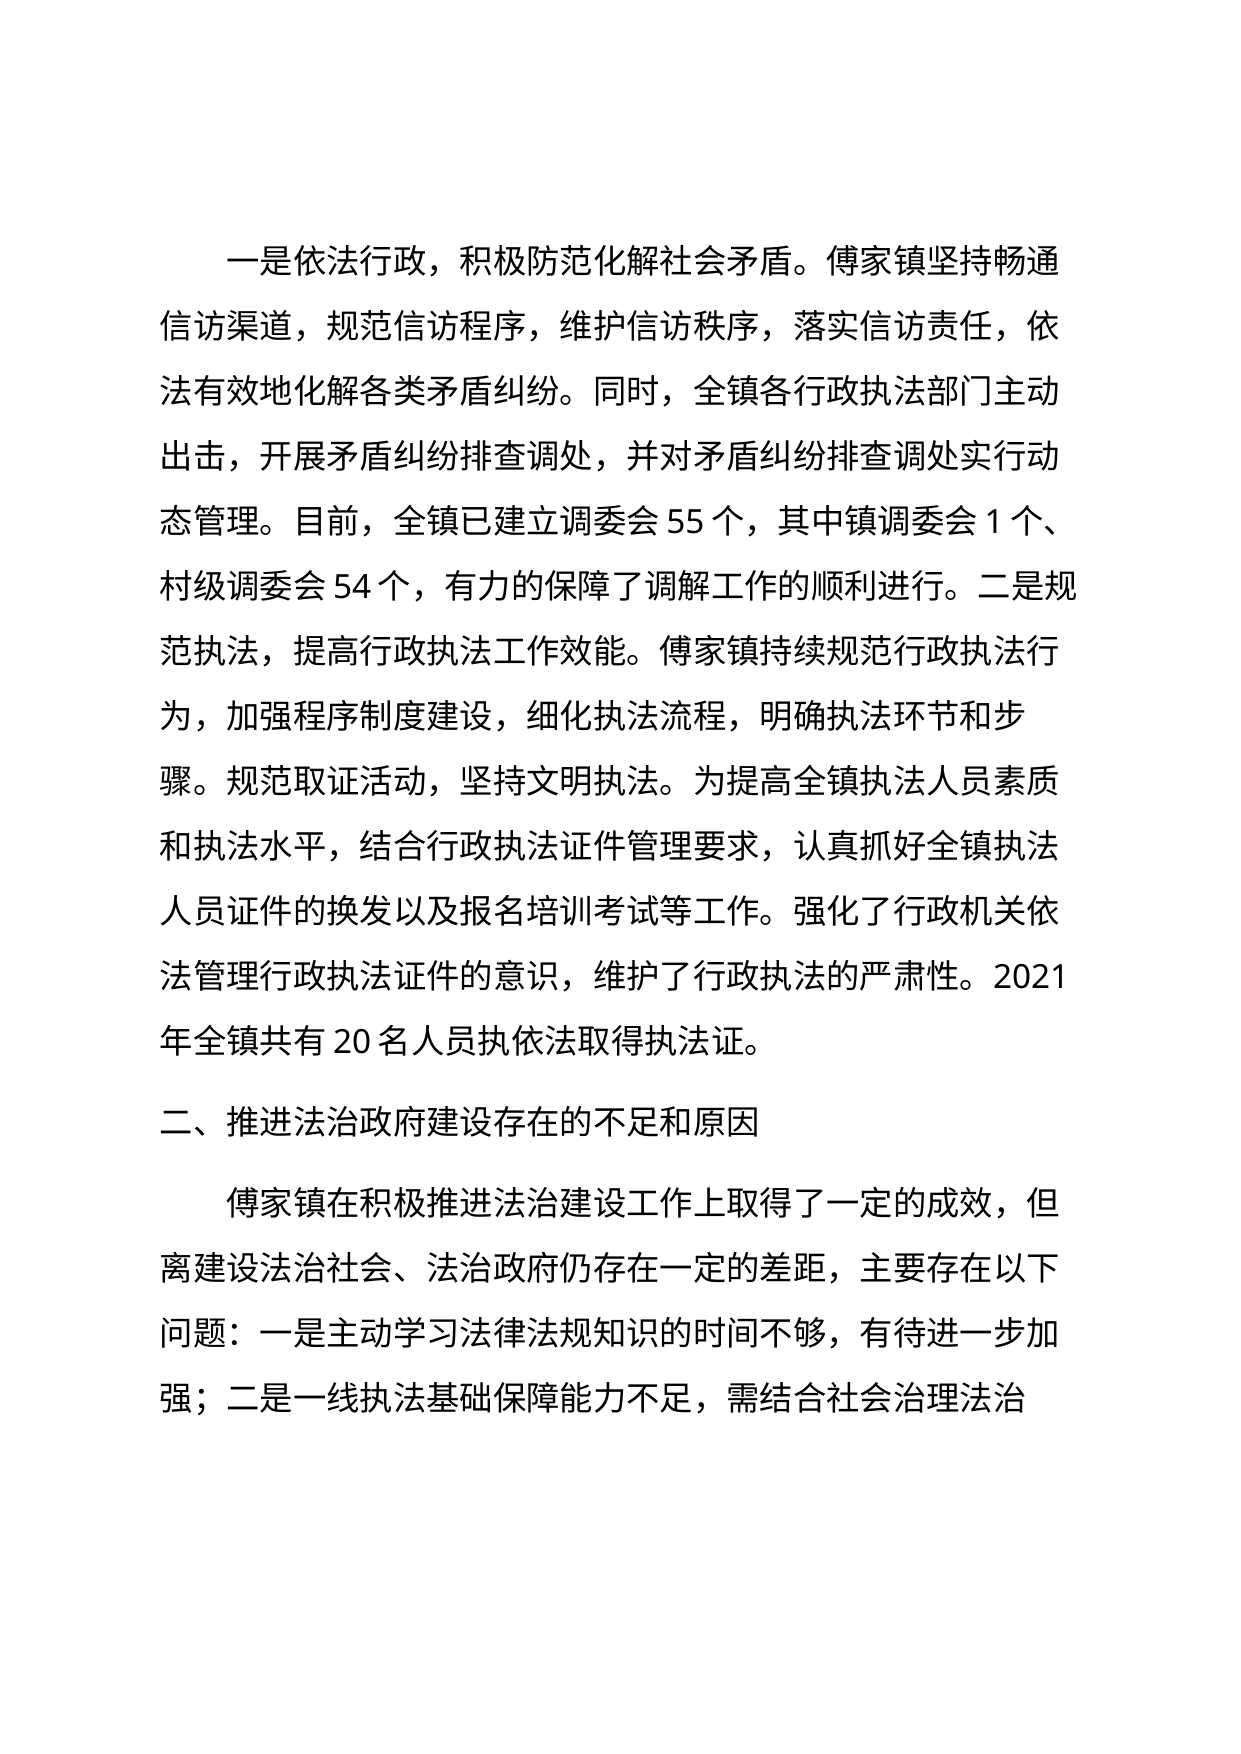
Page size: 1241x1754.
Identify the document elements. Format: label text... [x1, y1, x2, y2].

list 二、推进法治政府建设存在的不足和原因 [159, 1088, 1081, 1153]
list 一是依法行政，积极防范化解社会矛盾。傅家镇坚持畅通信访渠道，规范信访程序，维护信访秩序，落实信访责任，依法有效地化解各类矛盾纠纷。同时，全镇各行政执法部门主动出击，开展矛盾纠纷排查调处，并对矛盾纠纷排查调处实行动态管理。目前，全镇已建立调委会55个，其中镇调委会1个、村级调委会54个，有力的保障了调解工作的顺利进行。二是规范执法，提高行政执法工作效能。傅家镇持续规范行政执法行为，加强程序制度建设，细化执法流程，明确执法环节和步骤。规范取证活动，坚持文明执法。为提高全镇执法人员素质和执法水平，结合行政执法证件管理要求，认真抓好全镇执法人员证件的换发以及报名培训考试等工作。强化了行政机关依法管理行政执法证件的意识，维护了行政执法的严肃性。2021年全镇共有20名人员执依法取得执法证。 [159, 227, 1081, 1072]
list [159, 1168, 1081, 1428]
